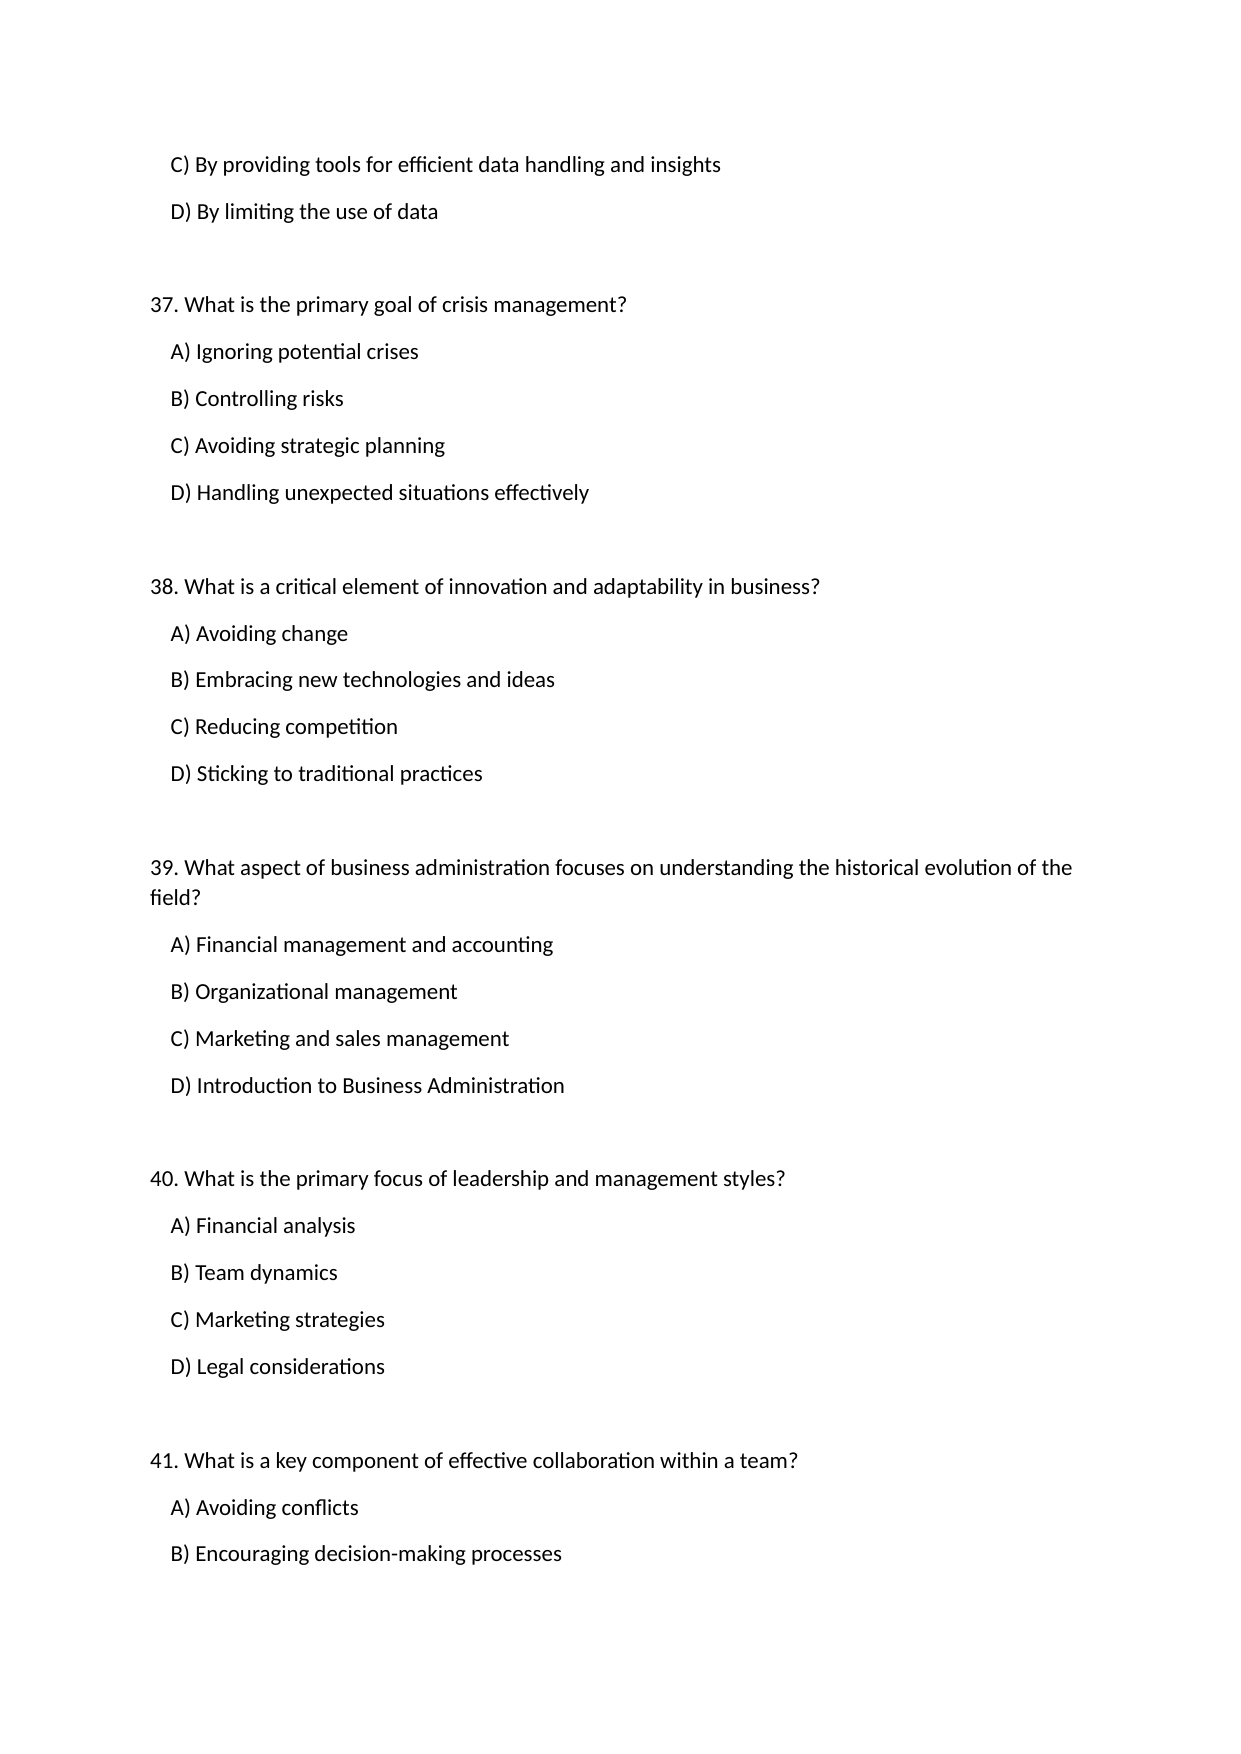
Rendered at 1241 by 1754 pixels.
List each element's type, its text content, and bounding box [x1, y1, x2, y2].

text D) By limiting the use of data [150, 197, 1090, 225]
text B) Encouraging decision-making processes [150, 1539, 1090, 1568]
text 39. What aspect of business administration focuses on understanding the historical evolution of the field? [150, 853, 1090, 911]
text B) Embracing new technologies and ideas [150, 666, 1090, 694]
text A) Avoiding change [150, 619, 1090, 647]
text C) Reducing competition [150, 712, 1090, 741]
text A) Financial analysis [150, 1211, 1090, 1239]
text 41. What is a key component of effective collaboration within a team? [150, 1446, 1090, 1474]
text 40. What is the primary focus of leadership and management styles? [150, 1164, 1090, 1193]
text 38. What is a critical element of innovation and adaptability in business? [150, 572, 1090, 600]
text C) Marketing strategies [150, 1305, 1090, 1333]
text D) Introduction to Business Administration [150, 1071, 1090, 1099]
text C) By providing tools for efficient data handling and insights [150, 150, 1090, 178]
text A) Ignoring potential crises [150, 337, 1090, 366]
text B) Organizational management [150, 977, 1090, 1005]
text A) Avoiding conflicts [150, 1493, 1090, 1521]
text 37. What is the primary goal of crisis management? [150, 291, 1090, 319]
text D) Handling unexpected situations effectively [150, 478, 1090, 506]
text D) Sticking to traditional practices [150, 759, 1090, 787]
text C) Avoiding strategic planning [150, 431, 1090, 459]
text B) Team dynamics [150, 1258, 1090, 1286]
text A) Financial management and accounting [150, 930, 1090, 958]
text B) Controlling risks [150, 384, 1090, 412]
text C) Marketing and sales management [150, 1024, 1090, 1052]
text D) Legal considerations [150, 1352, 1090, 1380]
